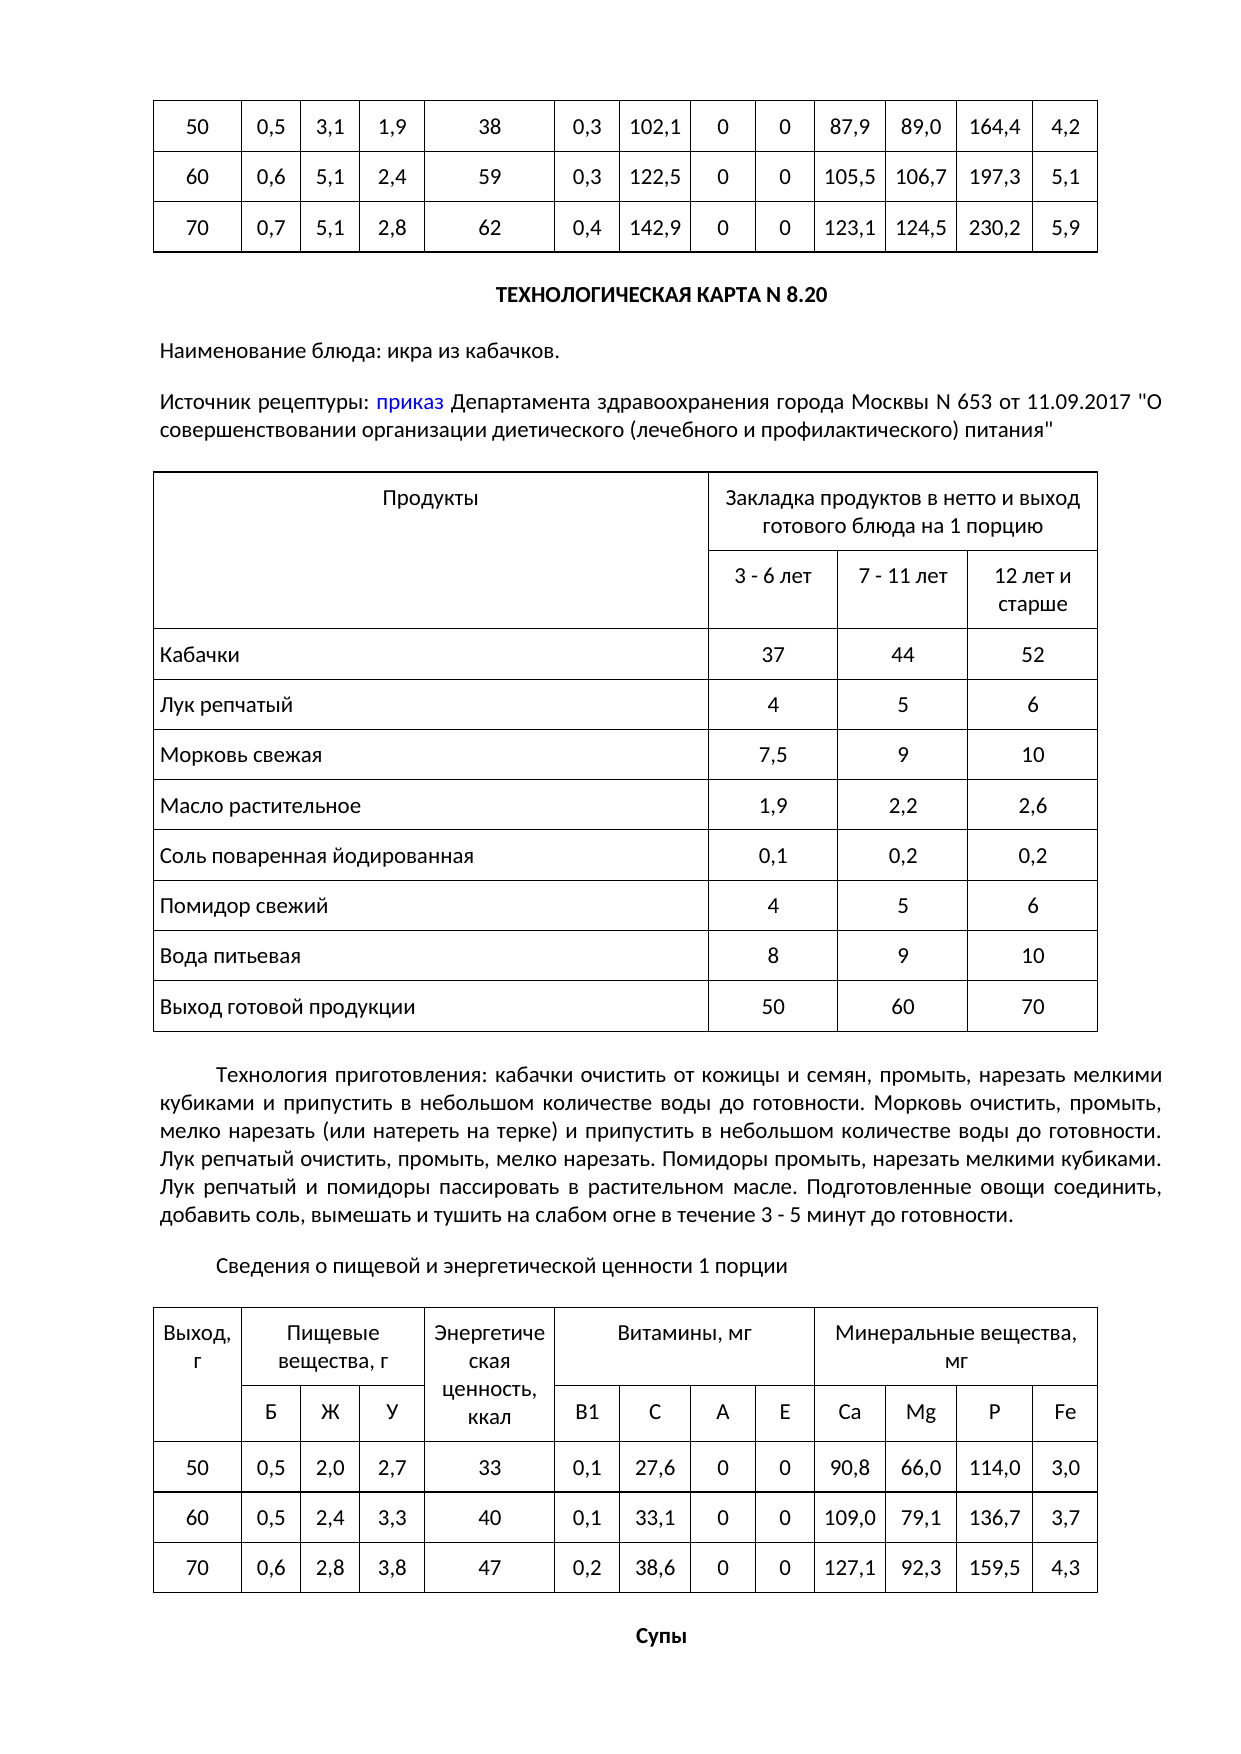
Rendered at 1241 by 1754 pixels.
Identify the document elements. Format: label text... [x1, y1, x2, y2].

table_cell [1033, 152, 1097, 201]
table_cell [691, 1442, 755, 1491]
text Сведения о пищевой и энергетической ценности 1 порции [159, 1251, 1163, 1279]
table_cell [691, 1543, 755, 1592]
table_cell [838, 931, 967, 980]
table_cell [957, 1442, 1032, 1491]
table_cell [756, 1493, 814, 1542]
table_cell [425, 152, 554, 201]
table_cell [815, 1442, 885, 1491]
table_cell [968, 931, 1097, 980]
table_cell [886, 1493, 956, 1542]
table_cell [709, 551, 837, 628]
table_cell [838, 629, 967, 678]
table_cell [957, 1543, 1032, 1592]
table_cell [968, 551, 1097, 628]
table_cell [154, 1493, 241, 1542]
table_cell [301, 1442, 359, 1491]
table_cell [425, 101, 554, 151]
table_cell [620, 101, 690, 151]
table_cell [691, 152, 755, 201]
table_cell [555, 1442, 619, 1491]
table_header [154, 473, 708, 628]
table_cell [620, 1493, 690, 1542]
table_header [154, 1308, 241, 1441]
text Технология приготовления: кабачки очистить от кожицы и семян, промыть, нарезать мелкими кубиками и припустить в небольшом количестве воды до готовности. Морковь очистить, промыть, мелко нарезать (или натереть на терке) и припустить в небольшом количестве воды до готовности. Лук репчатый очистить, промыть, мелко нарезать. Помидоры промыть, нарезать мелкими кубиками. Лук репчатый и помидоры пассировать в растительном масле. Подготовленные овощи соединить, добавить соль, вымешать и тушить на слабом огне в течение 3 - 5 минут до готовности. [159, 1060, 1163, 1228]
title ТЕХНОЛОГИЧЕСКАЯ КАРТА N 8.20 [159, 280, 1163, 308]
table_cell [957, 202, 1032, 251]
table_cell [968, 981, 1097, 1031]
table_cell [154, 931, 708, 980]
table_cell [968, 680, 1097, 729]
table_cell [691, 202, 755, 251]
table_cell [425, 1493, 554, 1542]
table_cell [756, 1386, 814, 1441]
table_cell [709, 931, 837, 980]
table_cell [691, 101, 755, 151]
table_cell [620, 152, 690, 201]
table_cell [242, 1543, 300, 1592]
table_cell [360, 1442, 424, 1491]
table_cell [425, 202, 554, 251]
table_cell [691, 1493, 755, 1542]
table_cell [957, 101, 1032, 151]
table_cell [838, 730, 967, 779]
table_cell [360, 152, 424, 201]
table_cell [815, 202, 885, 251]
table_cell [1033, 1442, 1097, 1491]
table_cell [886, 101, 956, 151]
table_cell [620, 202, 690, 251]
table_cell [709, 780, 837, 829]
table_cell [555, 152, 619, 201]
text Источник рецептуры: приказ Департамента здравоохранения города Москвы N 653 от 11.09.2017 "О совершенствовании организации диетического (лечебного и профилактического) питания" [159, 387, 1163, 443]
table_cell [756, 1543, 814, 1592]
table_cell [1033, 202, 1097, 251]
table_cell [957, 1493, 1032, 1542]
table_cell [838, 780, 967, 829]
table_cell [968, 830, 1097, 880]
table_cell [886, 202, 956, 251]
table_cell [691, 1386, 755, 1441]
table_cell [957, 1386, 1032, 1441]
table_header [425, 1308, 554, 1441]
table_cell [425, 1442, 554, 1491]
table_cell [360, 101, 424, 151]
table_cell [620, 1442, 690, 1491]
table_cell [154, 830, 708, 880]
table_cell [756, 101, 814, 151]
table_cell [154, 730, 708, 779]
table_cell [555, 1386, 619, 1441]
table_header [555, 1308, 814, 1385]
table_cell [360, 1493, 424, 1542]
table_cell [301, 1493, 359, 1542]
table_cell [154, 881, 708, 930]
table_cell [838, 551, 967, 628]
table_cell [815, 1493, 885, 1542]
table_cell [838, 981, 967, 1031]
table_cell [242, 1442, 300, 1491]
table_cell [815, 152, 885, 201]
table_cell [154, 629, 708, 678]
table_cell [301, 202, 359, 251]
text Наименование блюда: икра из кабачков. [159, 336, 1163, 364]
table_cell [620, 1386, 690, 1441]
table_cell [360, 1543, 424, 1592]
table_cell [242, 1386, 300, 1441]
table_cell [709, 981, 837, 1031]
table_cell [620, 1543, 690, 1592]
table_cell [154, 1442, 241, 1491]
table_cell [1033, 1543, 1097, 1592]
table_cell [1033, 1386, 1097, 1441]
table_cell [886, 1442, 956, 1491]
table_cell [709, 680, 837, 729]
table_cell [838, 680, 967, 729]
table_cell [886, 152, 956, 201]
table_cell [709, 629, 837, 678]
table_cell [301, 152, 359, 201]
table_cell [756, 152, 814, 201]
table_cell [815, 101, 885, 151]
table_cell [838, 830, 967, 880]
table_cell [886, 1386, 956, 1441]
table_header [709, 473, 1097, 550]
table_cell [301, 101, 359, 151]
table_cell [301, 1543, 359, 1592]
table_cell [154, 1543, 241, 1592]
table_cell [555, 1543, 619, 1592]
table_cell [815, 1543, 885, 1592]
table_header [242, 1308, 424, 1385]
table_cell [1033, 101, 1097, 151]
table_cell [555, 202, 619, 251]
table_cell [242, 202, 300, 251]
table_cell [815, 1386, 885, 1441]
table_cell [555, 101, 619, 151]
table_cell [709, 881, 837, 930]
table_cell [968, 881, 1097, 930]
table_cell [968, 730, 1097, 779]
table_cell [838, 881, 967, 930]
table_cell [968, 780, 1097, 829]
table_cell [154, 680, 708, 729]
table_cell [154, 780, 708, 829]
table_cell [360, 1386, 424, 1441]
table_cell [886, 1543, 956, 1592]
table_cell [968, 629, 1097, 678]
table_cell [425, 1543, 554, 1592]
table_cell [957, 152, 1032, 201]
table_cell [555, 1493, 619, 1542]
title Супы [159, 1621, 1163, 1649]
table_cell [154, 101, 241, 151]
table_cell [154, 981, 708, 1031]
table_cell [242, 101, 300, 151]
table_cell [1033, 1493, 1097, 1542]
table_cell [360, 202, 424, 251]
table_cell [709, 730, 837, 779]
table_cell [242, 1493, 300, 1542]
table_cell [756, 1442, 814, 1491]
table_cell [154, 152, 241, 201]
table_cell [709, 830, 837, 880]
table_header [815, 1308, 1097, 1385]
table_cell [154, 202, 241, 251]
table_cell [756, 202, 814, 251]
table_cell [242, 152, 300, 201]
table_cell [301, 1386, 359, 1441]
